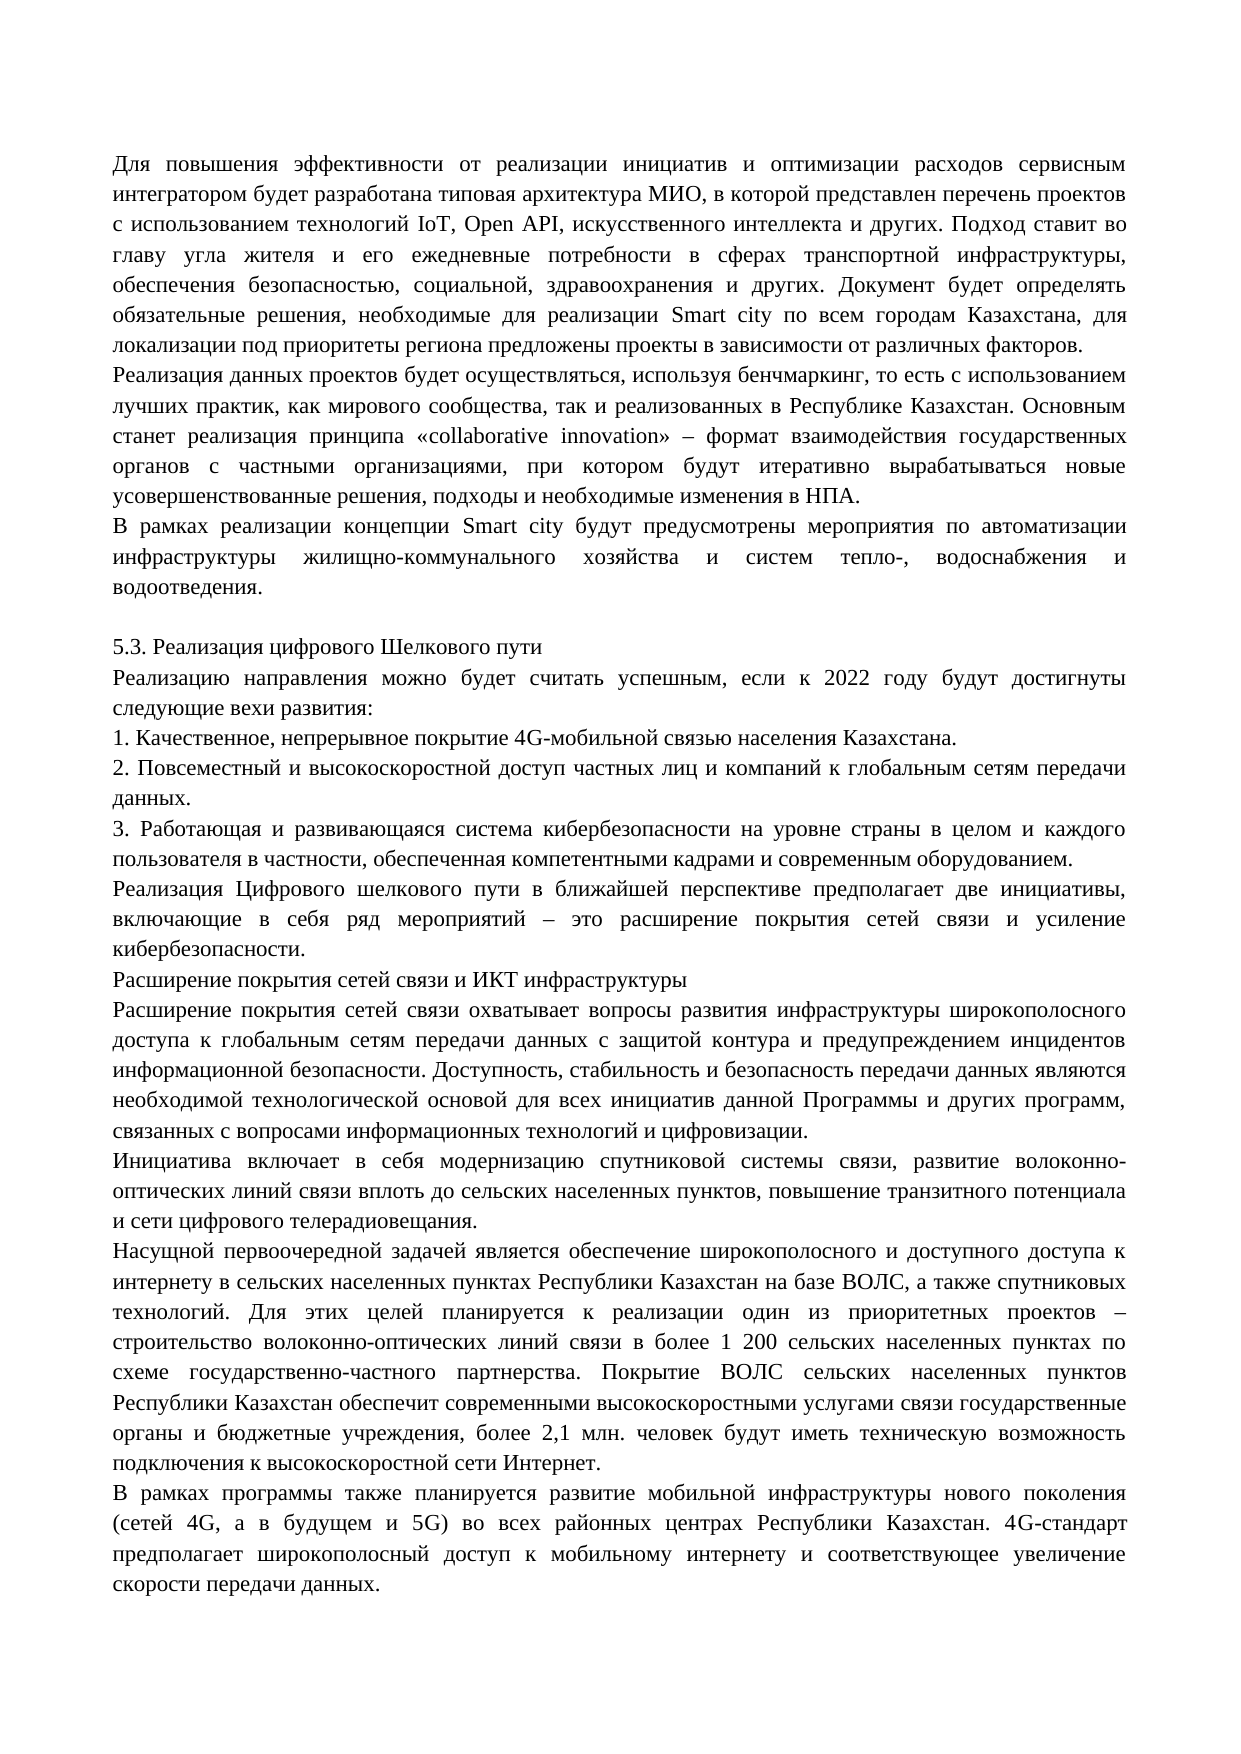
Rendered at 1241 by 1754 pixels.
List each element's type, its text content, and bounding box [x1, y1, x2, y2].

text Реализация данных проектов будет осуществляться, используя бенчмаркинг, то есть с использованием лучших практик, как мирового сообщества, так и реализованных в Республике Казахстан. Основным станет реализация принципа «collaborative innovation» – формат взаимодействия государственных органов с частными организациями, при котором будут итеративно вырабатываться новые усовершенствованные решения, подходы и необходимые изменения в НПА. [112, 361, 1128, 509]
text В рамках реализации концепции Smart city будут предусмотрены мероприятия по автоматизации инфраструктуры жилищно-коммунального хозяйства и систем тепло-, водоснабжения и водоотведения. [112, 512, 1128, 599]
text 5.3. Реализация цифрового Шелкового пути [112, 633, 1128, 660]
text Реализация Цифрового шелкового пути в ближайшей перспективе предполагает две инициативы, включающие в себя ряд мероприятий – это расширение покрытия сетей связи и усиление кибербезопасности. [112, 875, 1128, 962]
text 2. Повсеместный и высокоскоростной доступ частных лиц и компаний к глобальным сетям передачи данных. [112, 754, 1128, 811]
text Инициатива включает в себя модернизацию спутниковой системы связи, развитие волоконно-оптических линий связи вплоть до сельских населенных пунктов, повышение транзитного потенциала и сети цифрового телерадиовещания. [112, 1147, 1128, 1234]
text 3. Работающая и развивающаяся система кибербезопасности на уровне страны в целом и каждого пользователя в частности, обеспеченная компетентными кадрами и современным оборудованием. [112, 814, 1128, 871]
text Для повышения эффективности от реализации инициатив и оптимизации расходов сервисным интегратором будет разработана типовая архитектура МИО, в которой представлен перечень проектов с использованием технологий IoT, Open API, искусственного интеллекта и других. Подход ставит во главу угла жителя и его ежедневные потребности в сферах транспортной инфраструктуры, обеспечения безопасностью, социальной, здравоохранения и других. Документ будет определять обязательные решения, необходимые для реализации Smart city по всем городам Казахстана, для локализации под приоритеты региона предложены проекты в зависимости от различных факторов. [112, 150, 1128, 358]
text В рамках программы также планируется развитие мобильной инфраструктуры нового поколения (сетей 4G, а в будущем и 5G) во всех районных центрах Республики Казахстан. 4G-стандарт предполагает широкополосный доступ к мобильному интернету и соответствующее увеличение скорости передачи данных. [112, 1479, 1128, 1596]
text Расширение покрытия сетей связи охватывает вопросы развития инфраструктуры широкополосного доступа к глобальным сетям передачи данных с защитой контура и предупреждением инцидентов информационной безопасности. Доступность, стабильность и безопасность передачи данных являются необходимой технологической основой для всех инициатив данной Программы и других программ, связанных с вопросами информационных технологий и цифровизации. [112, 996, 1128, 1143]
text Насущной первоочередной задачей является обеспечение широкополосного и доступного доступа к интернету в сельских населенных пунктах Республики Казахстан на базе ВОЛС, а также спутниковых технологий. Для этих целей планируется к реализации один из приоритетных проектов – строительство волоконно-оптических линий связи в более 1 200 сельских населенных пунктах по схеме государственно-частного партнерства. Покрытие ВОЛС сельских населенных пунктов Республики Казахстан обеспечит современными высокоскоростными услугами связи государственные органы и бюджетные учреждения, более 2,1 млн. человек будут иметь техническую возможность подключения к высокоскоростной сети Интернет. [112, 1237, 1128, 1475]
text Реализацию направления можно будет считать успешным, если к 2022 году будут достигнуты следующие вехи развития: [112, 663, 1128, 720]
text 1. Качественное, непрерывное покрытие 4G-мобильной связью населения Казахстана. [112, 724, 1128, 750]
text Расширение покрытия сетей связи и ИКТ инфраструктуры [112, 966, 1128, 992]
